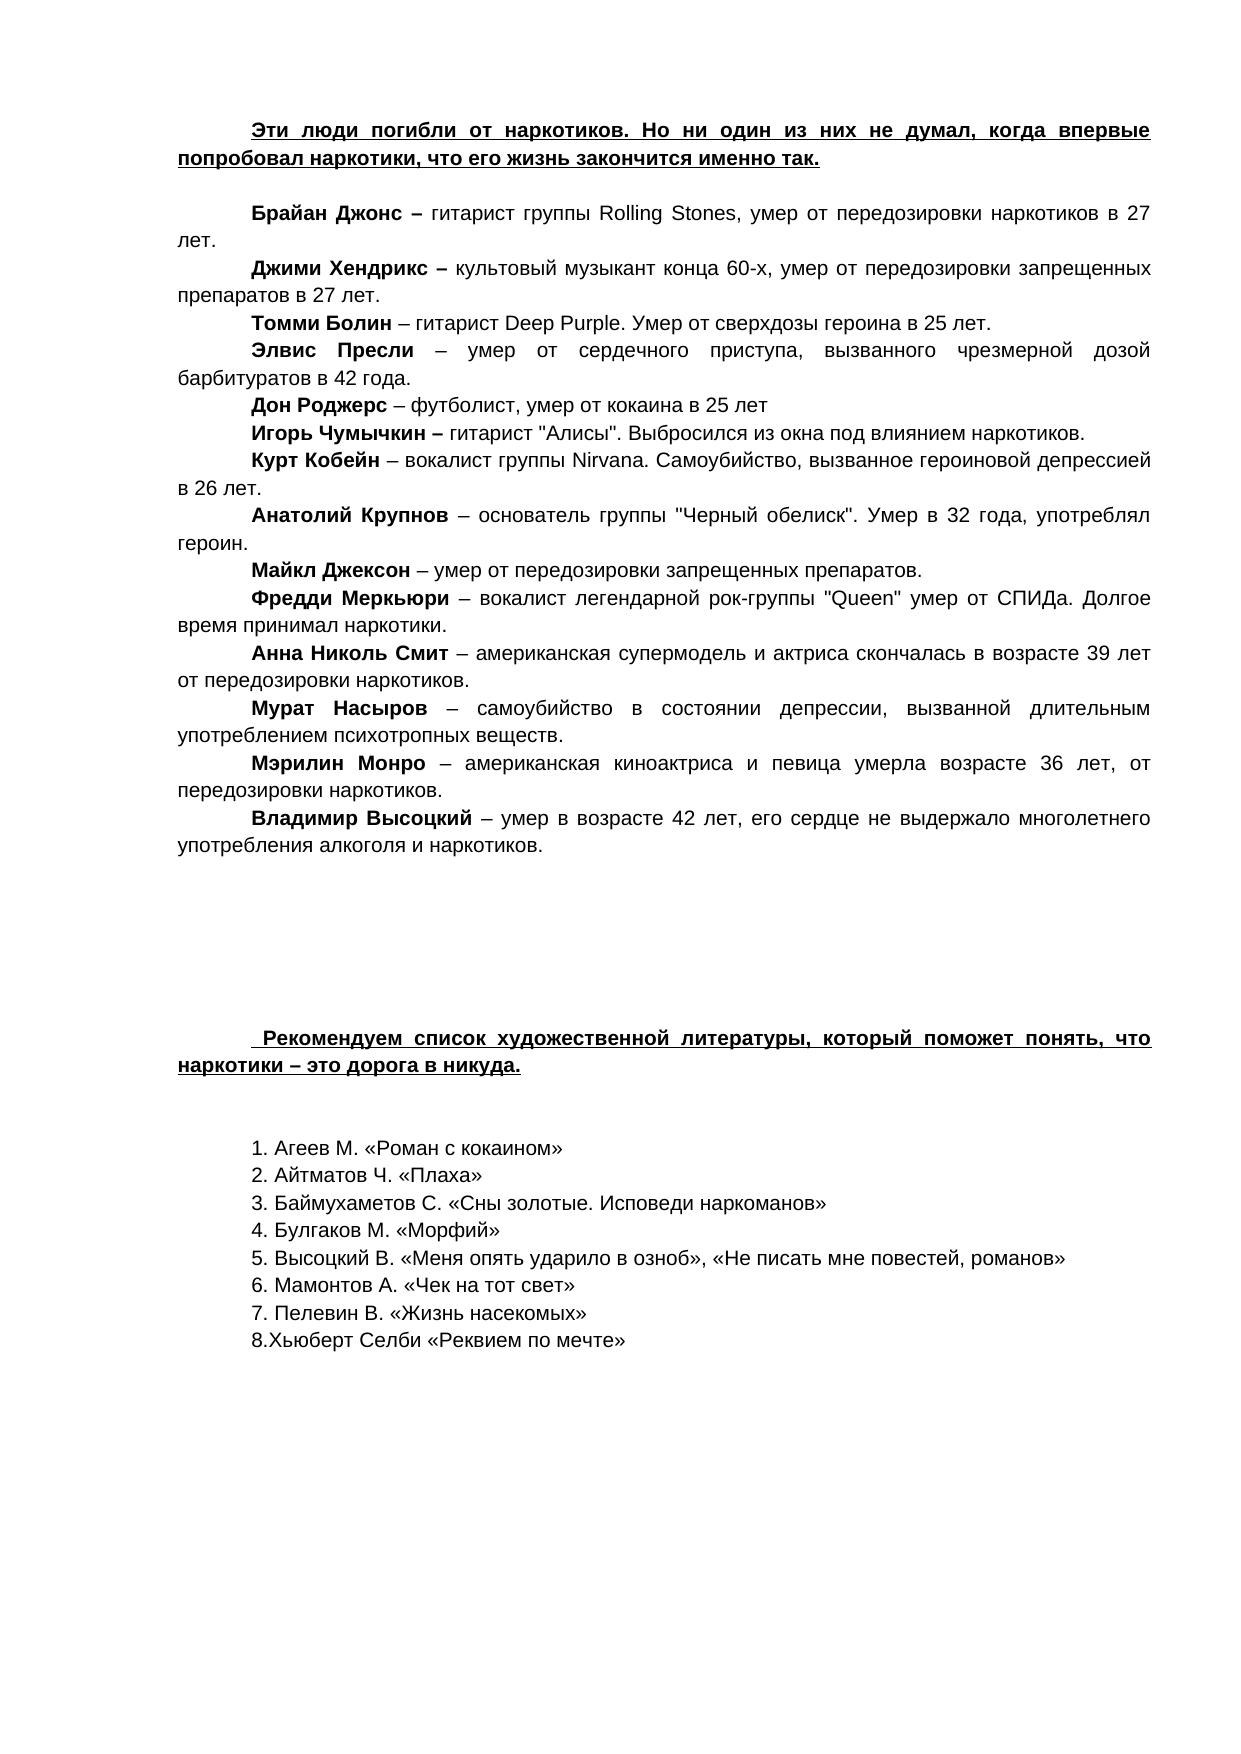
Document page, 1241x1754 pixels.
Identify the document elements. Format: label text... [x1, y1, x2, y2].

text Игоpь Чумычкин – гитаpист "Алисы". Выбросился из окна под влиянием наpкотиков. [177, 421, 1152, 444]
text Майкл Джексон – умер от передозировки запрещенных препаратов. [177, 558, 1152, 582]
text Брайан Джонс – гитарист группы Rolling Stones, умер от передозировки наркотиков в 27 лет. [177, 201, 1152, 252]
text 1. Агеев М. «Роман с кокаином» [177, 1136, 1152, 1159]
text 3. Баймухаметов С. «Сны золотые. Исповеди наркоманов» [177, 1191, 1152, 1214]
text Мэрилин Монро – американская киноактриса и певица умерла возрасте 36 лет, от передозировки наркотиков. [177, 751, 1152, 802]
text Томми Болин – гитаpист Deep Purple. Умер от свеpхдозы геpоина в 25 лет. [177, 311, 1152, 334]
text Владимир Высоцкий – умер в возрасте 42 лет, его сердце не выдержало многолетнего употребления алкоголя и наркотиков. [177, 806, 1152, 857]
text 7. Пелевин В. «Жизнь насекомых» [177, 1301, 1152, 1324]
text Дон Роджерс – футболист, умер от кокаина в 25 лет [177, 393, 1152, 417]
text 5. Высоцкий В. «Меня опять ударило в озноб», «Не писать мне повестей, романов» [177, 1246, 1152, 1269]
text 8.Хьюберт Селби «Реквием по мечте» [177, 1328, 1152, 1352]
text Фредди Меркьюри – вокалист легендарной рок-группы "Queen" умер от СПИДа. Долгое время принимал наркотики. [177, 586, 1152, 637]
text Мурат Насыров – самоубийство в состоянии депрессии, вызванной длительным употреблением психотропных веществ. [177, 696, 1152, 747]
text Анна Николь Смит – американская супермодель и актриса скончалась в возрасте 39 лет от передозировки наркотиков. [177, 641, 1152, 692]
text Курт Кобейн – вокалист группы Nirvana. Самоубийство, вызванное героиновой депрессией в 26 лет. [177, 448, 1152, 499]
text Элвис Пресли – умер от сердечного приступа, вызванного чрезмерной дозой баpбитуpатов в 42 года. [177, 338, 1152, 389]
text Рекомендуем список художественной литературы, который поможет понять, что наркотики – это дорога в никуда. [177, 1026, 1152, 1077]
text Анатолий Крупнов – основатель группы "Черный обелиск". Умер в 32 года, употреблял героин. [177, 503, 1152, 554]
text Джими Хендрикс – культовый музыкант конца 60-х, умер от передозировки запрещенных препаратов в 27 лет. [177, 256, 1152, 307]
text 4. Булгаков М. «Морфий» [177, 1218, 1152, 1242]
text 6. Мамонтов А. «Чек на тот свет» [177, 1273, 1152, 1297]
text 2. Айтматов Ч. «Плаха» [177, 1163, 1152, 1187]
text Эти люди погибли от наркотиков. Но ни один из них не думал, когда впервые попробовал наркотики, что его жизнь закончится именно так. [177, 118, 1152, 169]
